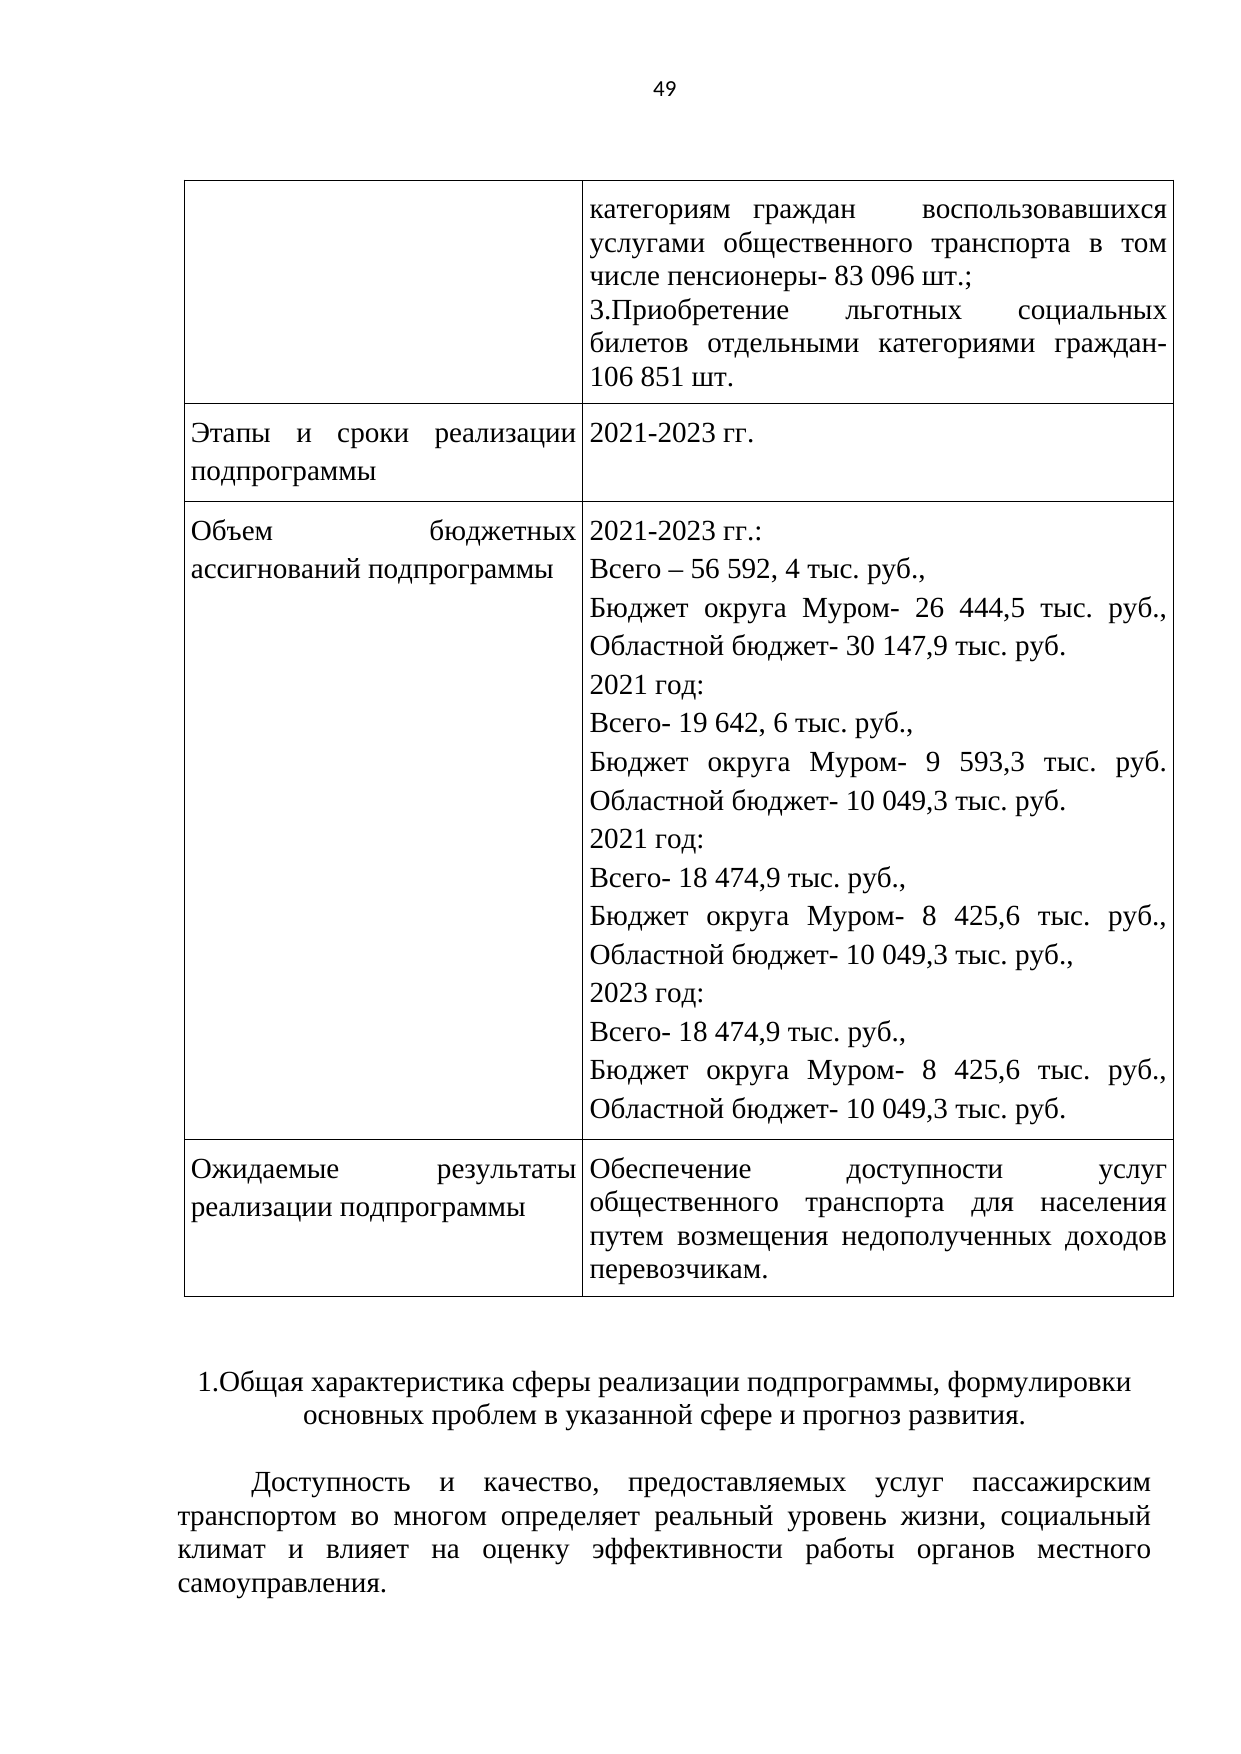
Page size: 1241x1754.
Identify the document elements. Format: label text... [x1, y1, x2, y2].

text 1.Общая характеристика сферы реализации подпрограммы, формулировки основных проблем в указанной сфере и прогноз развития. [177, 1364, 1152, 1431]
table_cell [583, 181, 1173, 403]
table_cell Объем бюджетных ассигнований подпрограммы [185, 502, 582, 1139]
table_cell Обеспечение доступности услуг общественного транспорта для населения путем возмещения недополученных доходов перевозчикам. [583, 1140, 1173, 1296]
table_cell Ожидаемые результаты реализации подпрограммы [185, 1140, 582, 1296]
table_cell Этапы и сроки реализации подпрограммы [185, 404, 582, 501]
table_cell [185, 181, 582, 403]
table_cell 2021-2023 гг. [583, 404, 1173, 501]
text Доступность и качество, предоставляемых услуг пассажирским транспортом во многом определяет реальный уровень жизни, социальный климат и влияет на оценку эффективности работы органов местного самоуправления. [177, 1464, 1152, 1598]
table_cell 2021-2023 гг.: Всего – 56 592, 4 тыс. руб., Бюджет округа Муром- 26 444,5 тыс. руб., Областной бюджет- 30 147,9 тыс. руб. 2021 год: Всего- 19 642, 6 тыс. руб., Бюджет округа Муром- 9 593,3 тыс. руб. Областной бюджет- 10 049,3 тыс. руб. 2021 год: Всего- 18 474,9 тыс. руб., Бюджет округа Муром- 8 425,6 тыс. руб., Областной бюджет- 10 049,3 тыс. руб., 2023 год: Всего- 18 474,9 тыс. руб., Бюджет округа Муром- 8 425,6 тыс. руб., Областной бюджет- 10 049,3 тыс. руб. [583, 502, 1173, 1139]
